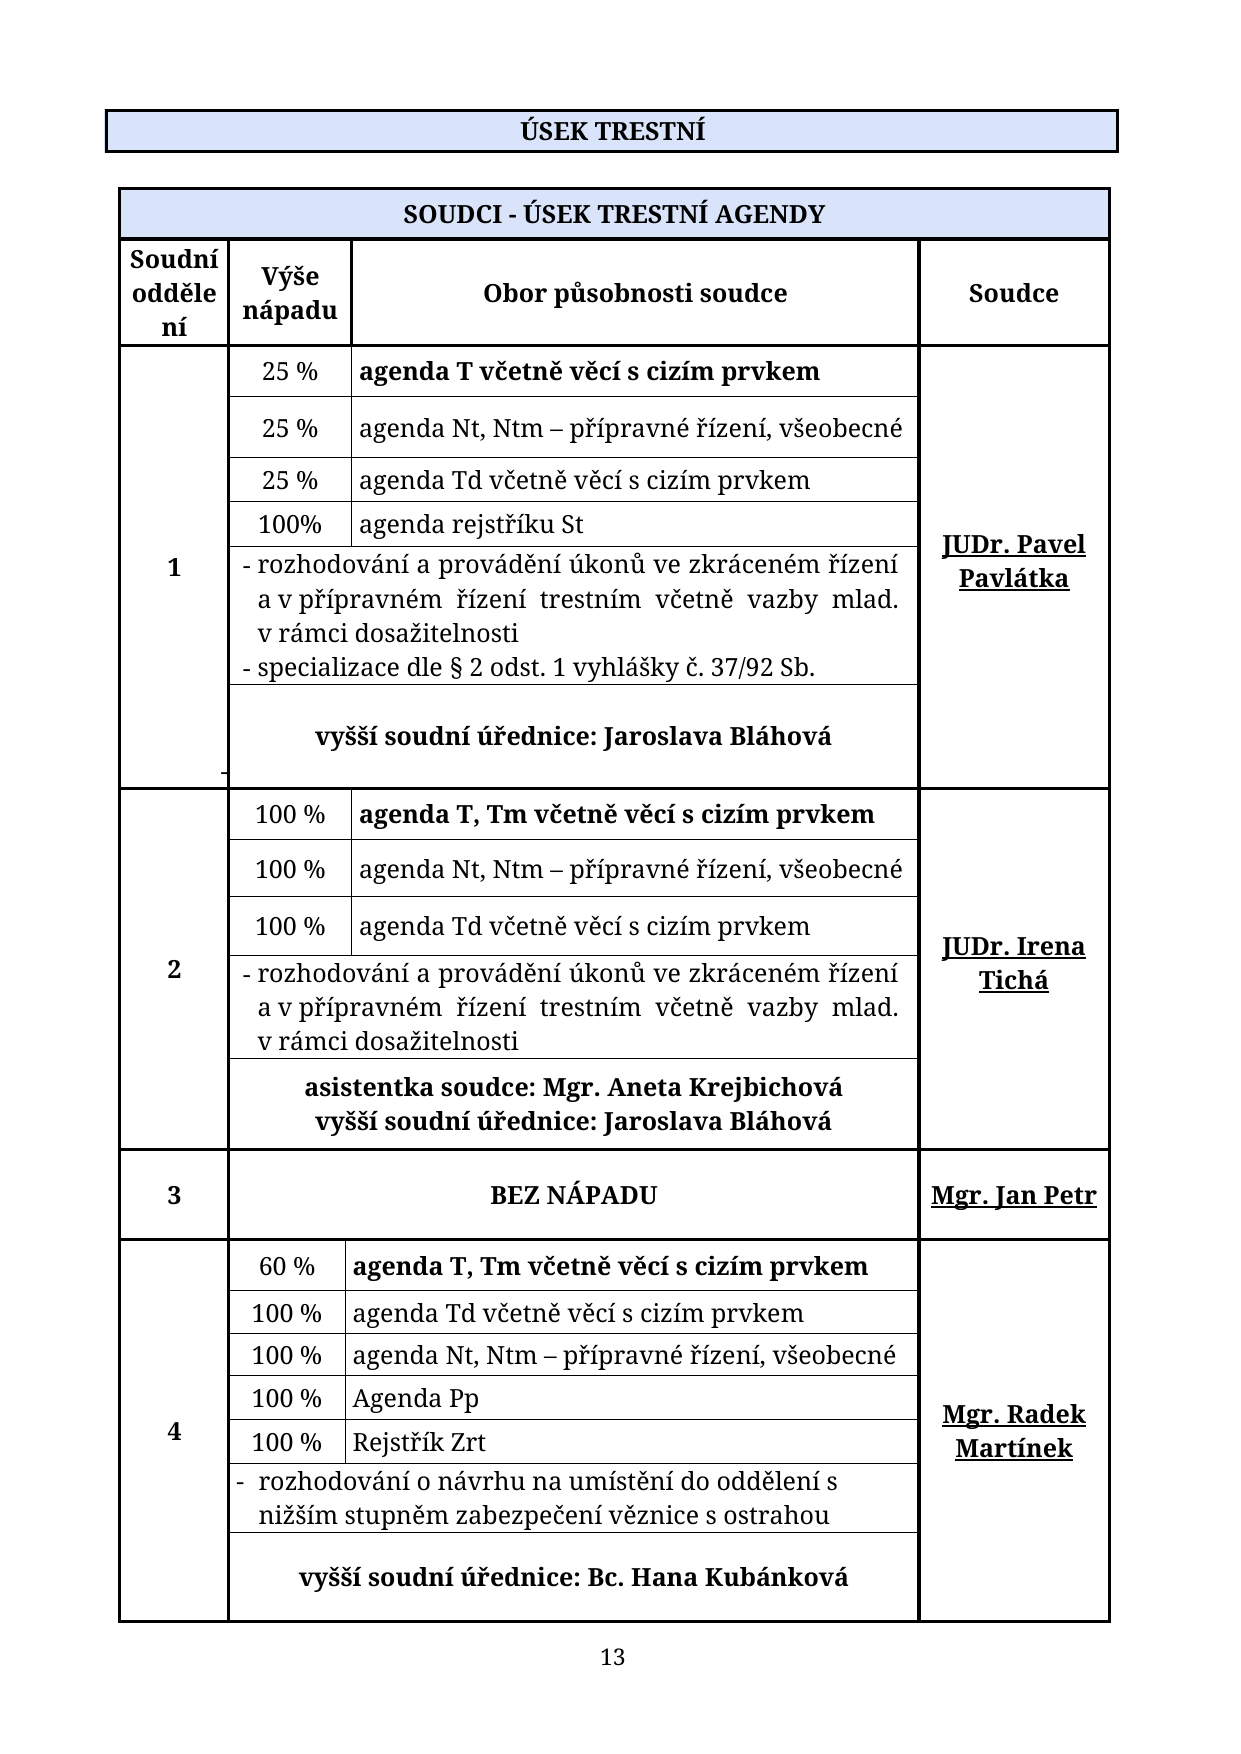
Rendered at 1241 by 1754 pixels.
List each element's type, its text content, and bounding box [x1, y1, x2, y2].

table_cell Soudce [921, 241, 1108, 343]
table_cell 25 % [230, 347, 351, 396]
table_cell agenda rejstříku St [352, 502, 917, 546]
table_cell Agenda Pp [346, 1376, 917, 1419]
table_cell asistentka soudce: Mgr. Aneta Krejbichová vyšší soudní úřednice: Jaroslava Bláhová [230, 1059, 917, 1148]
table_cell agenda Td včetně věcí s cizím prvkem [352, 458, 917, 501]
table_header SOUDCI - ÚSEK TRESTNÍ AGENDY [121, 190, 1108, 237]
table_cell Výše nápadu [230, 241, 350, 343]
table_cell agenda T, Tm včetně věcí s cizím prvkem [352, 790, 917, 839]
table_cell JUDr. Pavel Pavlátka [921, 347, 1108, 787]
table_cell 25 % [230, 397, 351, 457]
table_cell 100 % [230, 1376, 345, 1419]
table_cell 25 % [230, 458, 351, 501]
table_cell rozhodování a provádění úkonů ve zkráceném řízení a v přípravném řízení trestním včetně vazby mlad. v rámci dosažitelnosti [230, 956, 917, 1058]
table_cell rozhodování a provádění úkonů ve zkráceném řízení a v přípravném řízení trestním včetně vazby mlad. v rámci dosažitelnosti specializace dle § 2 odst. 1 vyhlášky č. 37/92 Sb. [230, 547, 917, 683]
table_cell 60 % [230, 1241, 345, 1290]
table_cell Rejstřík Zrt [346, 1420, 917, 1463]
table_cell agenda T, Tm včetně věcí s cizím prvkem [346, 1241, 917, 1290]
table_cell agenda Nt, Ntm – přípravné řízení, všeobecné [346, 1334, 917, 1375]
table_cell 100 % [230, 790, 351, 839]
table_cell 2 [121, 790, 227, 1148]
table_cell 3 [121, 1151, 227, 1238]
table_cell - rozhodování o návrhu na umístění do oddělení s nižším stupněm zabezpečení věznice s ostrahou [230, 1464, 917, 1532]
table_cell vyšší soudní úřednice: Bc. Hana Kubánková [230, 1533, 917, 1620]
table_cell Obor působnosti soudce [353, 241, 917, 343]
subtitle ÚSEK TRESTNÍ [108, 112, 1116, 150]
table_cell 1 [121, 347, 227, 787]
table_cell agenda Td včetně věcí s cizím prvkem [346, 1291, 917, 1333]
table_cell 100 % [230, 1420, 345, 1463]
table_cell 100 % [230, 1291, 345, 1333]
table_cell vyšší soudní úřednice: Jaroslava Bláhová [230, 685, 917, 787]
table_cell agenda Td včetně věcí s cizím prvkem [352, 897, 917, 955]
table_cell Mgr. Radek Martínek [921, 1241, 1108, 1620]
table_cell Mgr. Jan Petr [921, 1151, 1108, 1238]
table_cell JUDr. Irena Tichá [921, 790, 1108, 1148]
table_cell agenda T včetně věcí s cizím prvkem [352, 347, 917, 396]
table_cell agenda Nt, Ntm – přípravné řízení, všeobecné [352, 840, 917, 896]
table_cell 4 [121, 1241, 227, 1620]
table_cell agenda Nt, Ntm – přípravné řízení, všeobecné [352, 397, 917, 457]
table_cell 100 % [230, 1334, 345, 1375]
table_cell Soudní oddělení [121, 241, 227, 343]
table_cell 100 % [230, 897, 351, 955]
table_cell 100 % [230, 840, 351, 896]
table_cell 100% [230, 502, 351, 546]
table_cell BEZ NÁPADU [230, 1151, 917, 1238]
